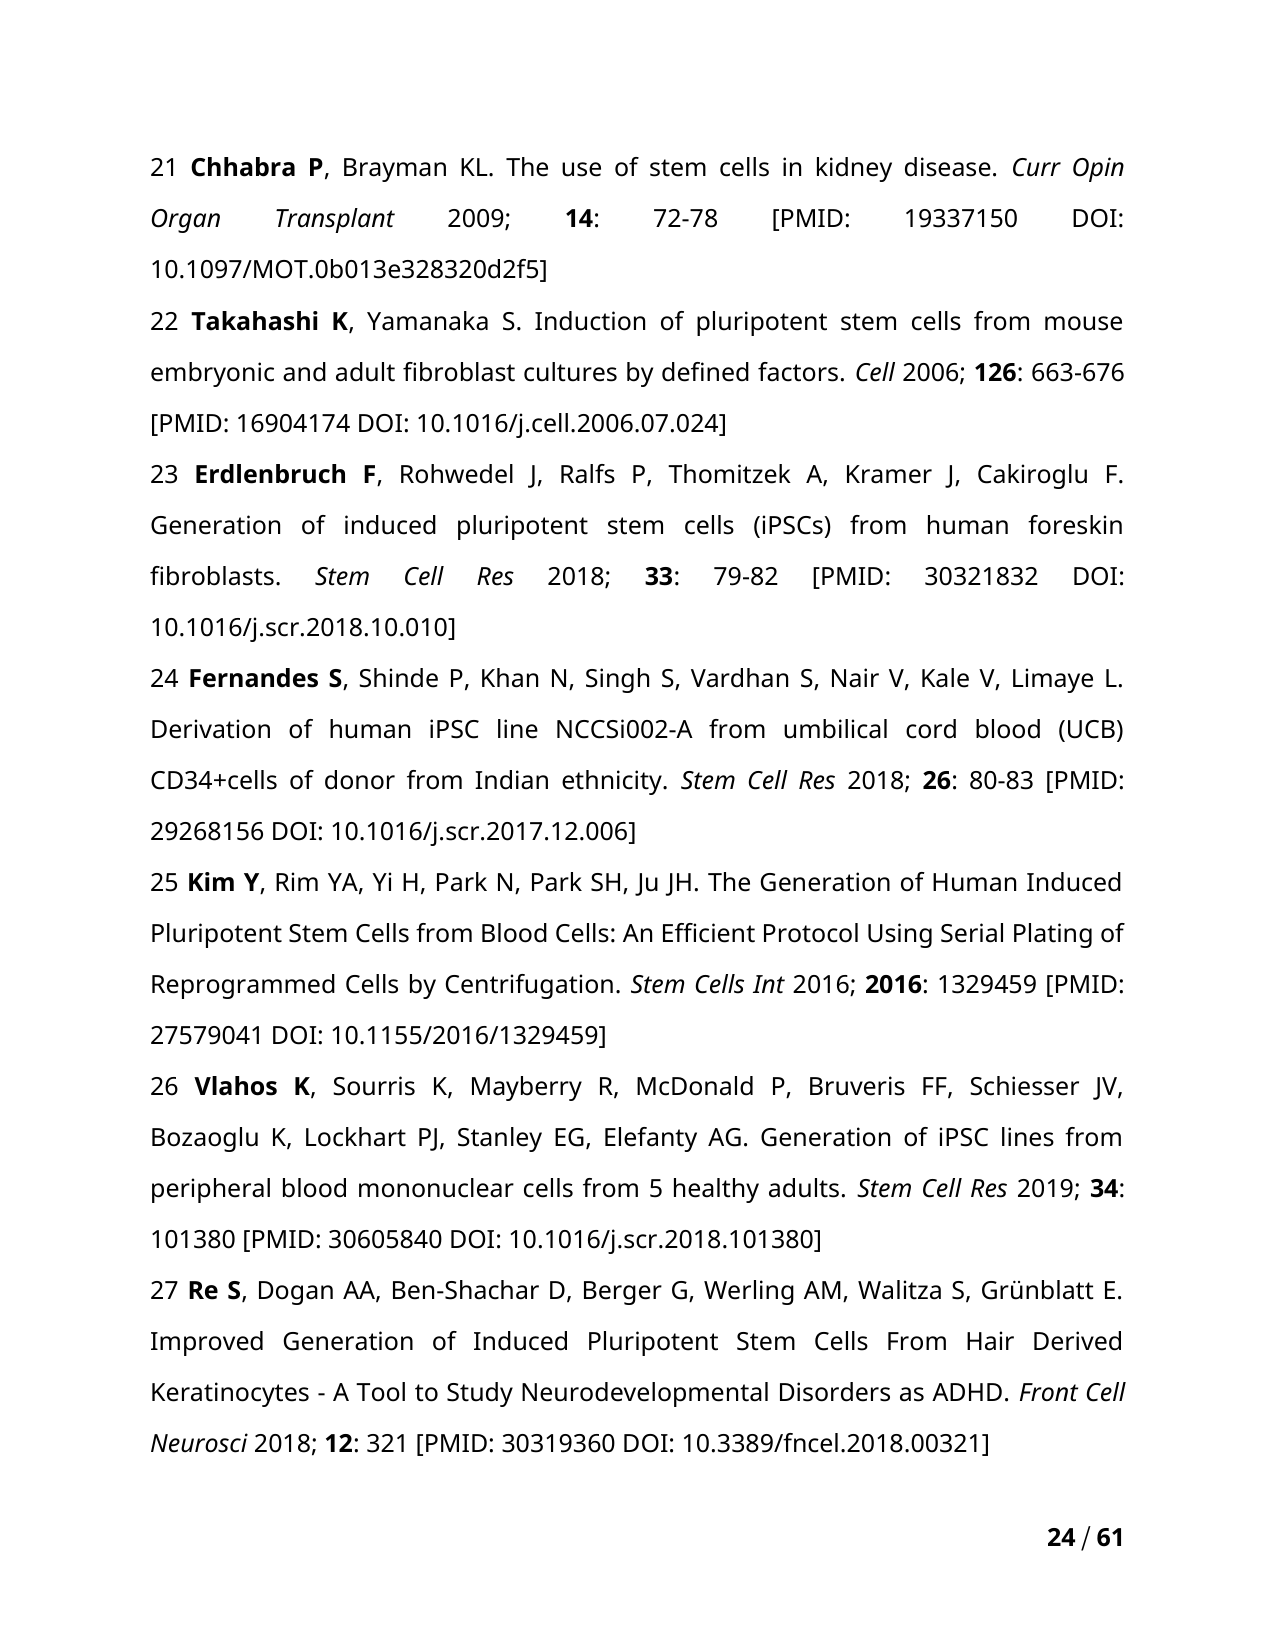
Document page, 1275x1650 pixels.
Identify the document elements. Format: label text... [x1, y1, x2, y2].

text 22 Takahashi K, Yamanaka S. Induction of pluripotent stem cells from mouse embryonic and adult fibroblast cultures by defined factors. Cell 2006; 126: 663-676 [PMID: 16904174 DOI: 10.1016/j.cell.2006.07.024] [150, 303, 1125, 439]
text 24 Fernandes S, Shinde P, Khan N, Singh S, Vardhan S, Nair V, Kale V, Limaye L. Derivation of human iPSC line NCCSi002-A from umbilical cord blood (UCB) CD34+cells of donor from Indian ethnicity. Stem Cell Res 2018; 26: 80-83 [PMID: 29268156 DOI: 10.1016/j.scr.2017.12.006] [150, 660, 1125, 848]
text 25 Kim Y, Rim YA, Yi H, Park N, Park SH, Ju JH. The Generation of Human Induced Pluripotent Stem Cells from Blood Cells: An Efficient Protocol Using Serial Plating of Reprogrammed Cells by Centrifugation. Stem Cells Int 2016; 2016: 1329459 [PMID: 27579041 DOI: 10.1155/2016/1329459] [150, 864, 1125, 1052]
text 23 Erdlenbruch F, Rohwedel J, Ralfs P, Thomitzek A, Kramer J, Cakiroglu F. Generation of induced pluripotent stem cells (iPSCs) from human foreskin fibroblasts. Stem Cell Res 2018; 33: 79-82 [PMID: 30321832 DOI: 10.1016/j.scr.2018.10.010] [150, 456, 1125, 643]
text 26 Vlahos K, Sourris K, Mayberry R, McDonald P, Bruveris FF, Schiesser JV, Bozaoglu K, Lockhart PJ, Stanley EG, Elefanty AG. Generation of iPSC lines from peripheral blood mononuclear cells from 5 healthy adults. Stem Cell Res 2019; 34: 101380 [PMID: 30605840 DOI: 10.1016/j.scr.2018.101380] [150, 1069, 1125, 1256]
text 27 Re S, Dogan AA, Ben-Shachar D, Berger G, Werling AM, Walitza S, Grünblatt E. Improved Generation of Induced Pluripotent Stem Cells From Hair Derived Keratinocytes - A Tool to Study Neurodevelopmental Disorders as ADHD. Front Cell Neurosci 2018; 12: 321 [PMID: 30319360 DOI: 10.3389/fncel.2018.00321] [150, 1273, 1125, 1460]
text 21 Chhabra P, Brayman KL. The use of stem cells in kidney disease. Curr Opin Organ Transplant 2009; 14: 72-78 [PMID: 19337150 DOI: 10.1097/MOT.0b013e328320d2f5] [150, 150, 1125, 286]
